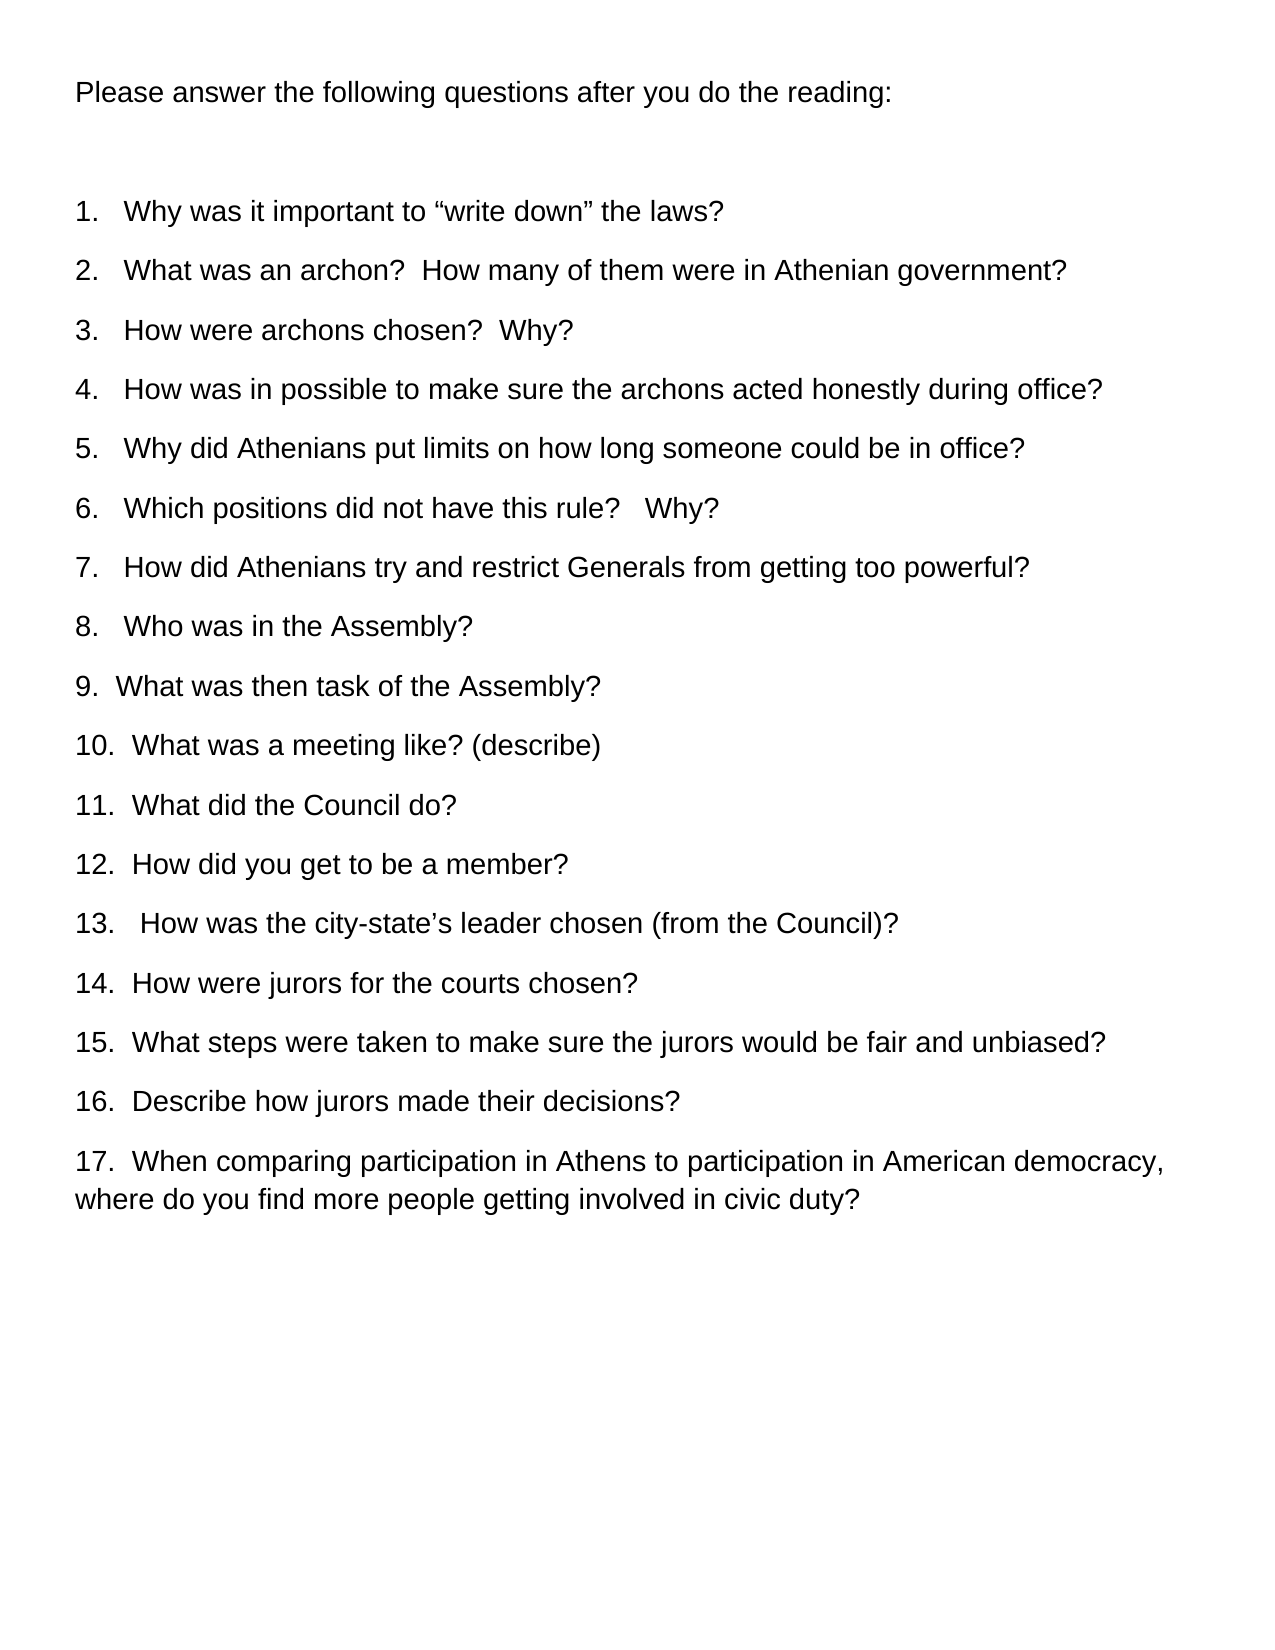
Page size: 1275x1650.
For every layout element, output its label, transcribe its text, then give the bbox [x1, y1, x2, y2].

text 16. Describe how jurors made their decisions? [75, 1084, 1200, 1118]
text 10. What was a meeting like? (describe) [75, 728, 1200, 762]
text 1. Why was it important to “write down” the laws? [75, 194, 1200, 227]
text 17. When comparing participation in Athens to participation in American democracy, where do you find more people getting involved in civic duty? [75, 1144, 1200, 1216]
text 7. How did Athenians try and restrict Generals from getting too powerful? [75, 550, 1200, 583]
text 14. How were jurors for the courts chosen? [75, 966, 1200, 999]
text 6. Which positions did not have this rule? Why? [75, 491, 1200, 524]
text 15. What steps were taken to make sure the jurors would be fair and unbiased? [75, 1025, 1200, 1058]
text 13. How was the city-state’s leader chosen (from the Council)? [75, 906, 1200, 940]
text 9. What was then task of the Assembly? [75, 669, 1200, 702]
text 3. How were archons chosen? Why? [75, 312, 1200, 346]
text 5. Why did Athenians put limits on how long someone could be in office? [75, 431, 1200, 465]
text 11. What did the Council do? [75, 787, 1200, 821]
text Please answer the following questions after you do the reading: [75, 75, 1200, 108]
text 4. How was in possible to make sure the archons acted honestly during office? [75, 372, 1200, 405]
text 8. Who was in the Assembly? [75, 609, 1200, 643]
text 12. How did you get to be a member? [75, 847, 1200, 880]
text 2. What was an archon? How many of them were in Athenian government? [75, 253, 1200, 287]
